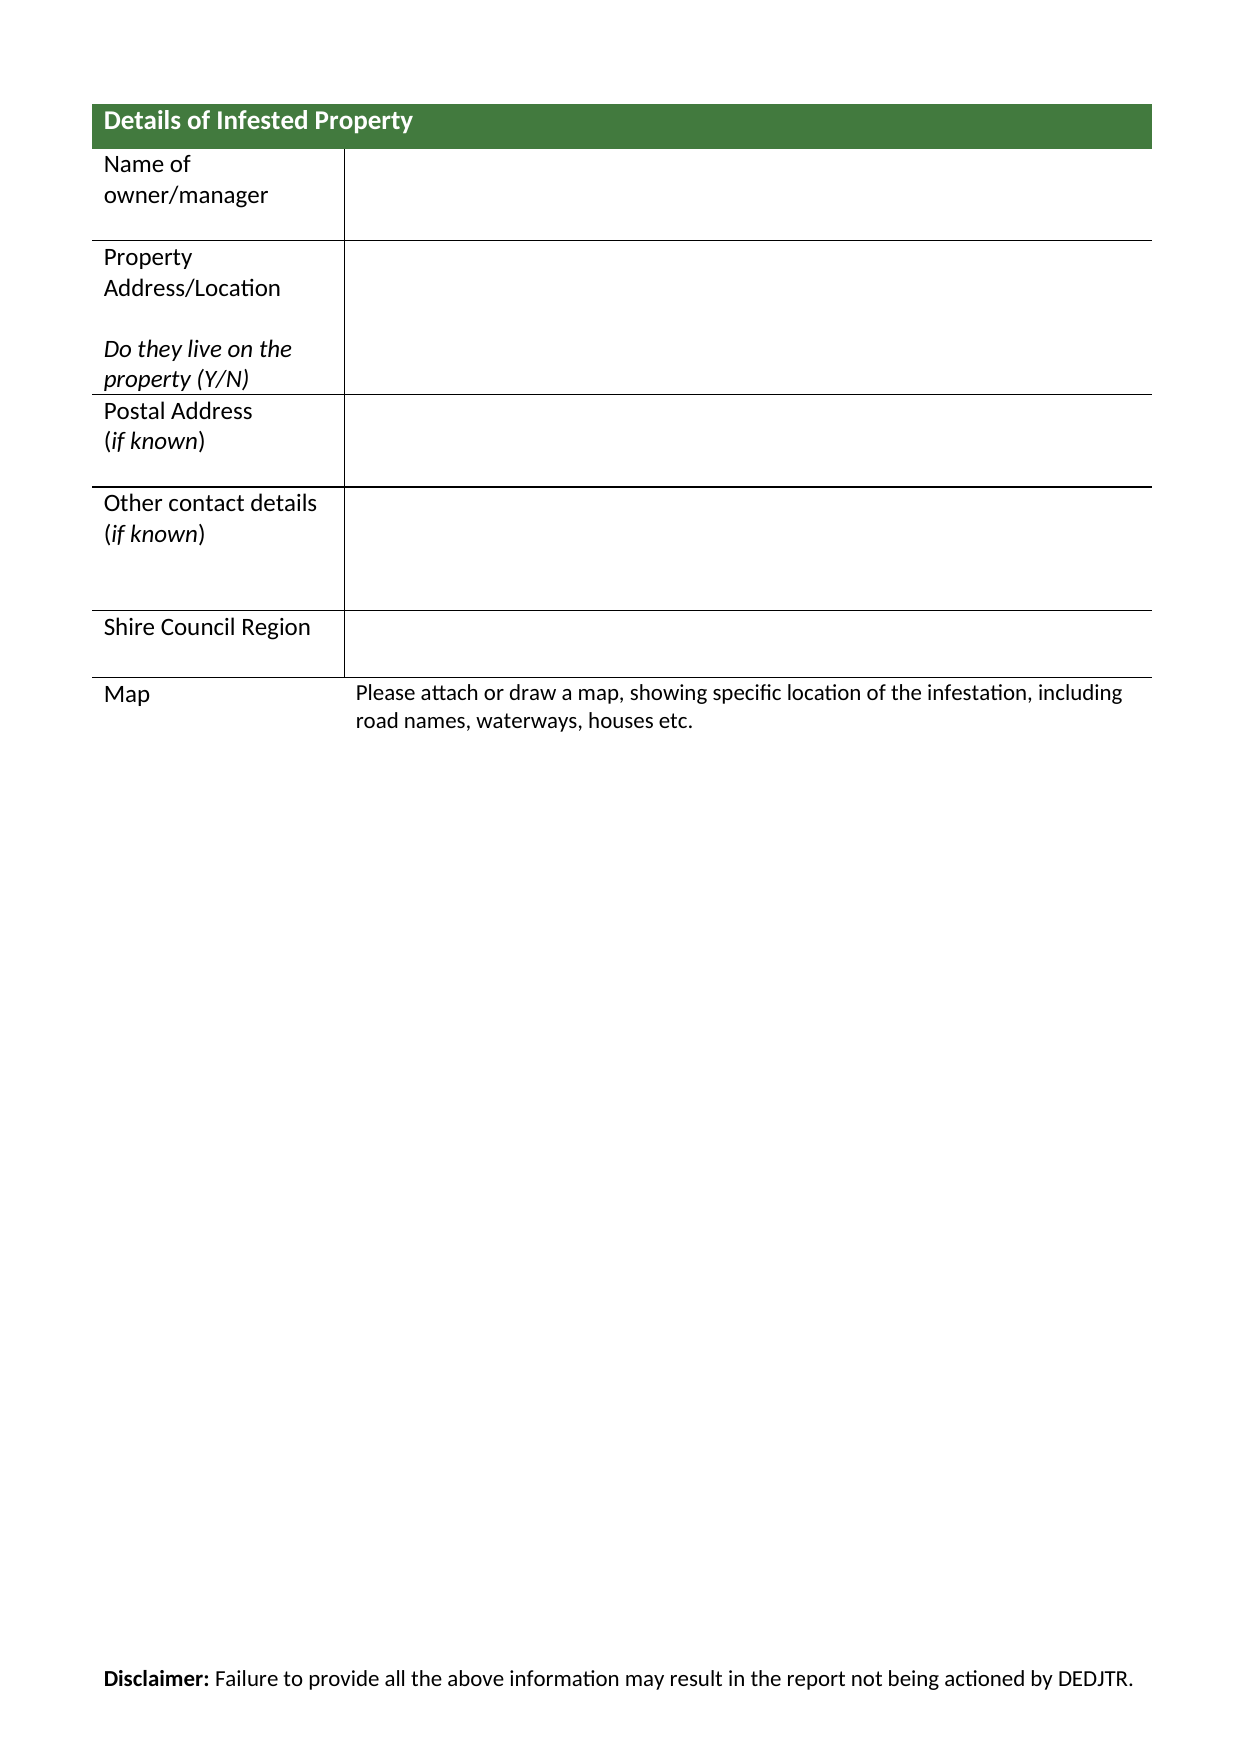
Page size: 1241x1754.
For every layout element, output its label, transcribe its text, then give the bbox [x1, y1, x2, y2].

table_cell Other contact details (if known) [92, 488, 344, 609]
table_cell Details of Infested Property [92, 104, 1152, 149]
table_cell [345, 395, 1152, 486]
table_cell [345, 241, 1152, 394]
text Disclaimer: Failure to provide all the above information may result in the report not being actioned by DEDJTR. [103, 1664, 1137, 1692]
table_cell [345, 611, 1152, 677]
table_cell Postal Address (if known) [92, 395, 344, 486]
table_cell Shire Council Region [92, 611, 344, 677]
table_cell Name of owner/manager [92, 149, 344, 240]
table_cell [345, 149, 1152, 240]
table_cell Map [92, 678, 344, 734]
table_cell Property Address/Location Do they live on the property (Y/N) [92, 241, 344, 394]
table_cell Please attach or draw a map, showing specific location of the infestation, including road names, waterways, houses etc. [344, 678, 1152, 734]
table_cell [345, 488, 1152, 609]
